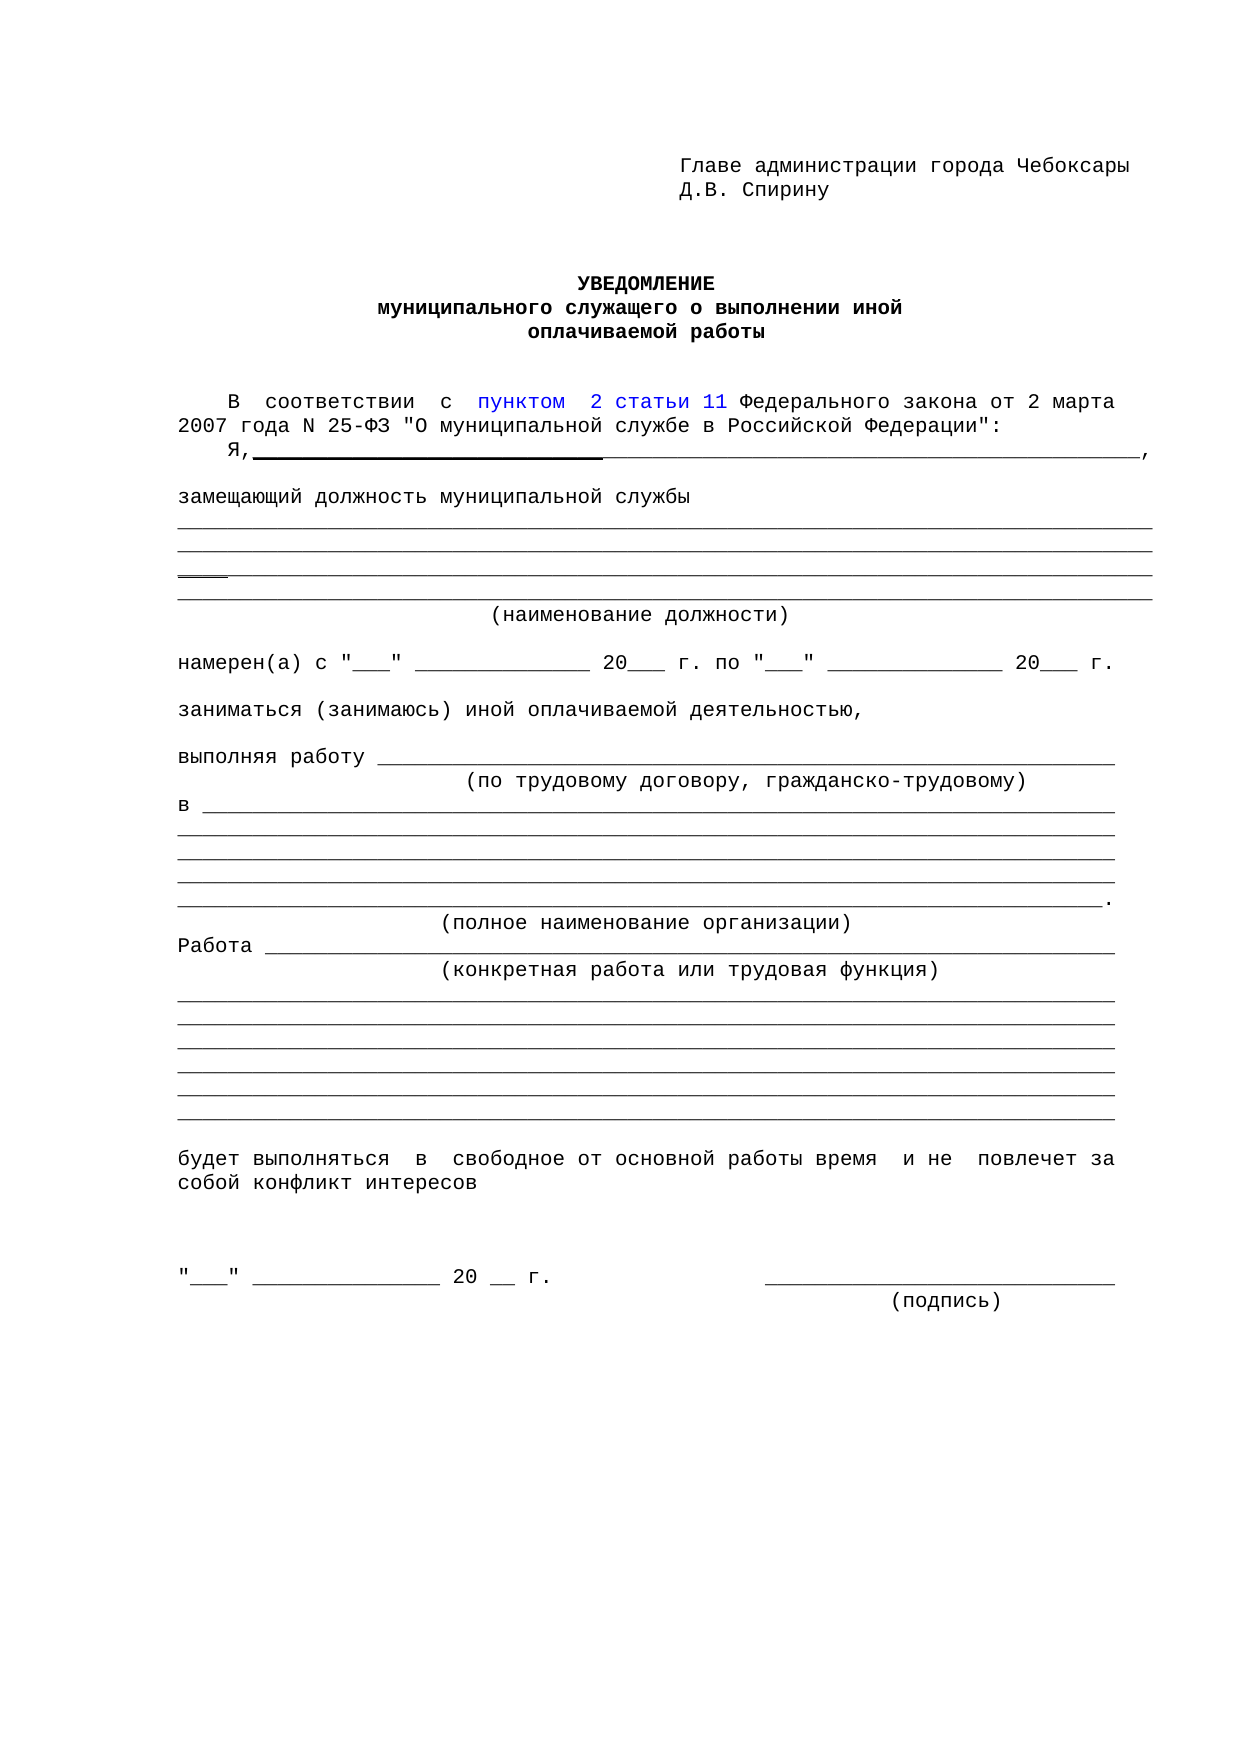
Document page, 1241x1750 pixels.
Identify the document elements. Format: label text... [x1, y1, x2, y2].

text ___________________________________________________________________________ [177, 1101, 1157, 1124]
text ___________________________________________________________________________ [177, 1006, 1157, 1030]
text ___________________________________________________________________________ [177, 1054, 1157, 1077]
text будет выполняться в свободное от основной работы время и не повлечет за [177, 1148, 1157, 1172]
text "___" _______________ 20 __ г. ____________________________ [177, 1266, 1157, 1290]
text В соответствии с пунктом 2 статьи 11 Федерального закона от 2 марта [177, 392, 1157, 415]
text Работа ____________________________________________________________________ [177, 935, 1157, 959]
text 2007 года N 25-ФЗ "О муниципальной службе в Российской Федерации": [177, 415, 1157, 439]
text Д.В. Спирину [679, 179, 1157, 202]
text замещающий должность муниципальной службы [177, 486, 1157, 510]
text ___________________________________________________________________________ [177, 817, 1157, 841]
text ____________________________________________________________________________________________________________________________________________________________ ______________________________________________________________________________ [177, 510, 1157, 581]
text (полное наименование организации) [177, 912, 1157, 935]
text ___________________________________________________________________________ [177, 841, 1157, 864]
text ___________________________________________________________________________ [177, 864, 1157, 888]
text (наименование должности) [177, 604, 1157, 628]
text Главе администрации города Чебоксары [679, 131, 1157, 179]
text муниципального служащего о выполнении иной [177, 297, 1157, 321]
text (конкретная работа или трудовая функция) [177, 959, 1157, 983]
text оплачиваемой работы [177, 321, 1157, 344]
text собой конфликт интересов [177, 1172, 1157, 1196]
text в _________________________________________________________________________ [177, 793, 1157, 817]
text ___________________________________________________________________________ [177, 1077, 1157, 1101]
text выполняя работу ___________________________________________________________ [177, 746, 1157, 770]
text (подпись) [177, 1290, 1157, 1314]
text УВЕДОМЛЕНИЕ [177, 273, 1157, 297]
text ___________________________________________________________________________ [177, 1030, 1157, 1054]
text ___________________________________________________________________________ [177, 983, 1157, 1006]
text заниматься (занимаюсь) иной оплачиваемой деятельностью, [177, 699, 1157, 723]
text (по трудовому договору, гражданско-трудовому) [177, 770, 1157, 793]
text Я,_______________________________________________________________________, [177, 439, 1157, 462]
text __________________________________________________________________________. [177, 888, 1157, 912]
text намерен(а) с "___" ______________ 20___ г. по "___" ______________ 20___ г. [177, 652, 1157, 675]
text ______________________________________________________________________________ [177, 581, 1157, 604]
